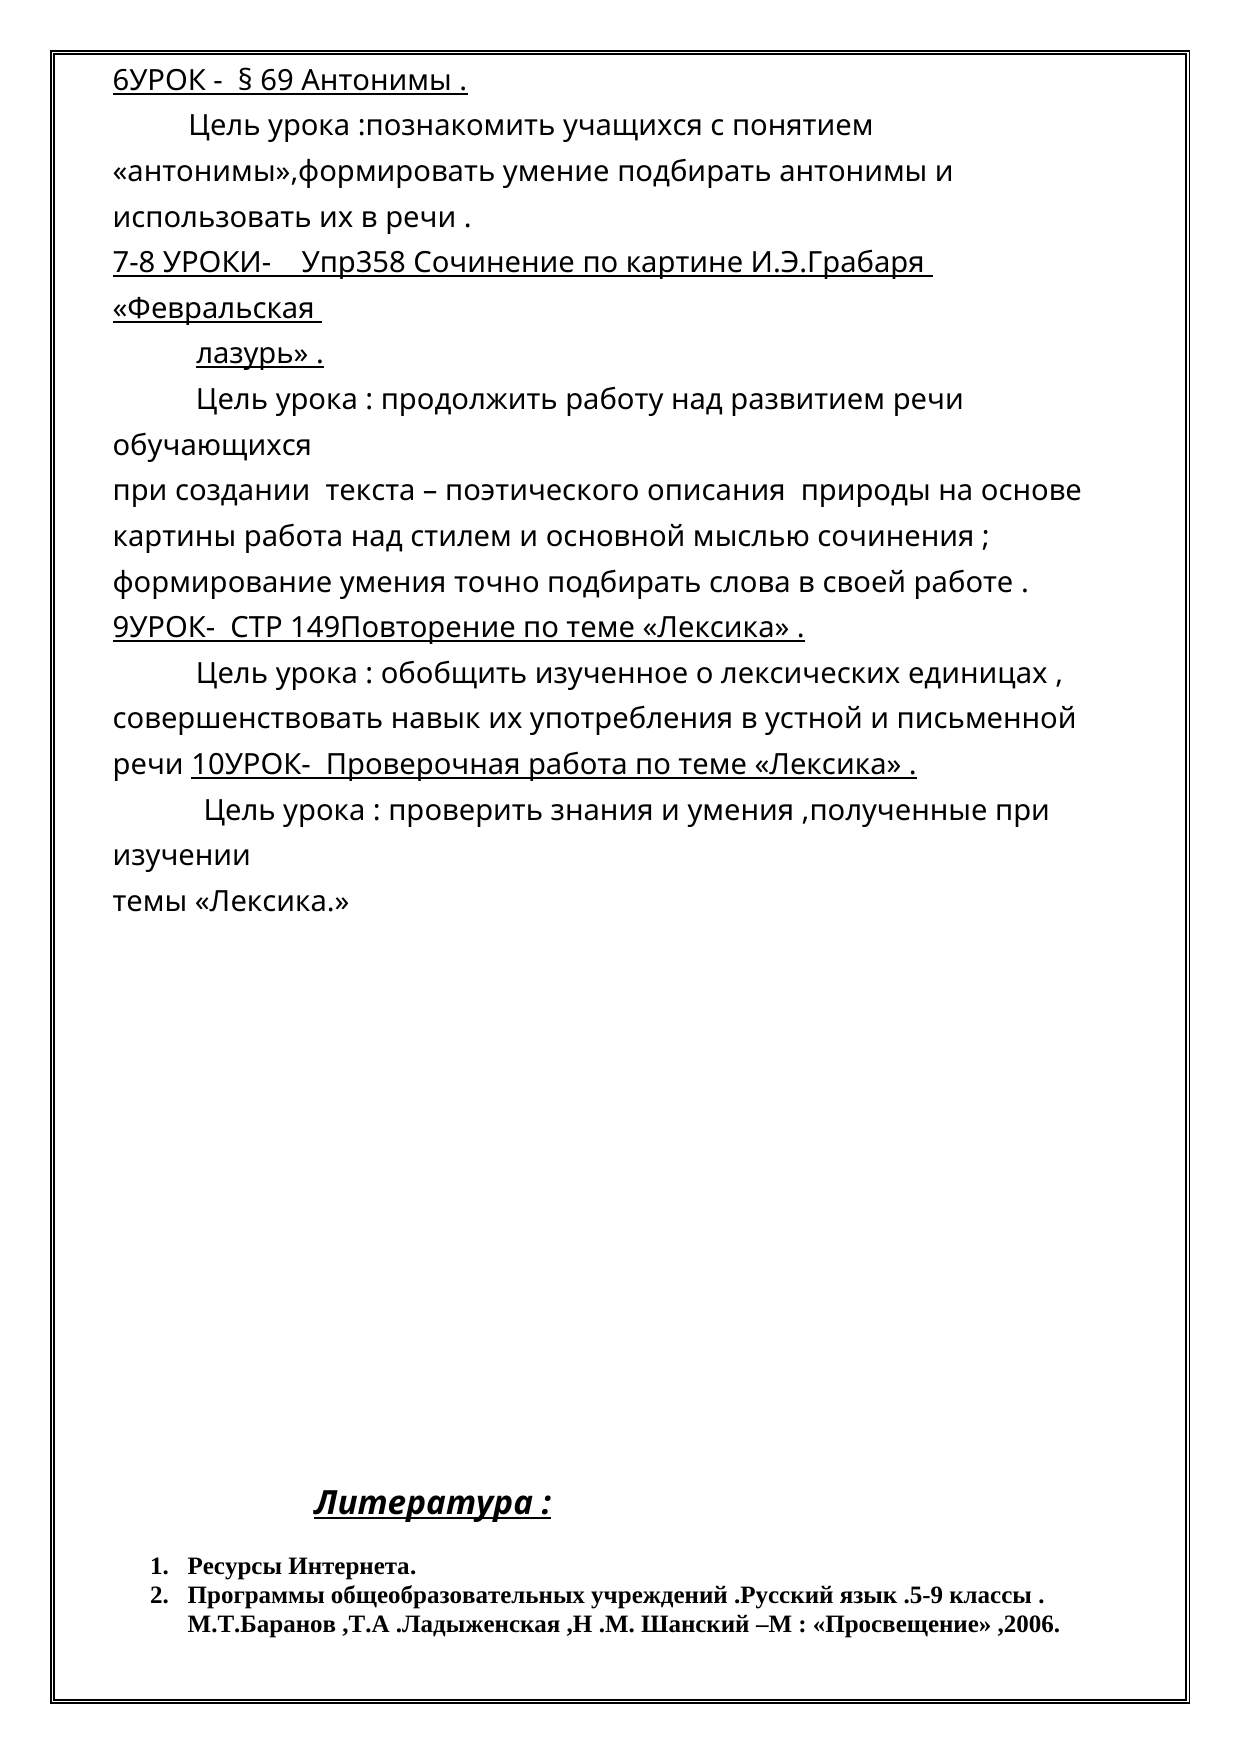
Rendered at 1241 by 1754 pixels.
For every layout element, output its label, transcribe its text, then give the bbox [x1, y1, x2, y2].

list Ресурсы Интернета. [150, 1551, 1128, 1580]
list Программы общеобразовательных учреждений .Русский язык .5-9 классы . М.Т.Баранов ,Т.А .Ладыженская ,Н .М. Шанский –М : «Просвещение» ,2006. [150, 1580, 1128, 1638]
text Литература : [112, 1478, 1128, 1524]
text 6УРОК - § 69 Антонимы . Цель урока :познакомить учащихся с понятием «антонимы»,формировать умение подбирать антонимы и использовать их в речи . 7-8 УРОКИ- Упр358 Сочинение по картине И.Э.Грабаря «Февральская лазурь» . Цель урока : продолжить работу над развитием речи обучающихся при создании текста – поэтического описания природы на основе картины работа над стилем и основной мыслью сочинения ; формирование умения точно подбирать слова в своей работе . 9УРОК- СТР 149Повторение по теме «Лексика» . Цель урока : обобщить изученное о лексических единицах , совершенствовать навык их употребления в устной и письменной речи 10УРОК- Проверочная работа по теме «Лексика» . Цель урока : проверить знания и умения ,полученные при изучении темы «Лексика.» [112, 59, 1128, 920]
